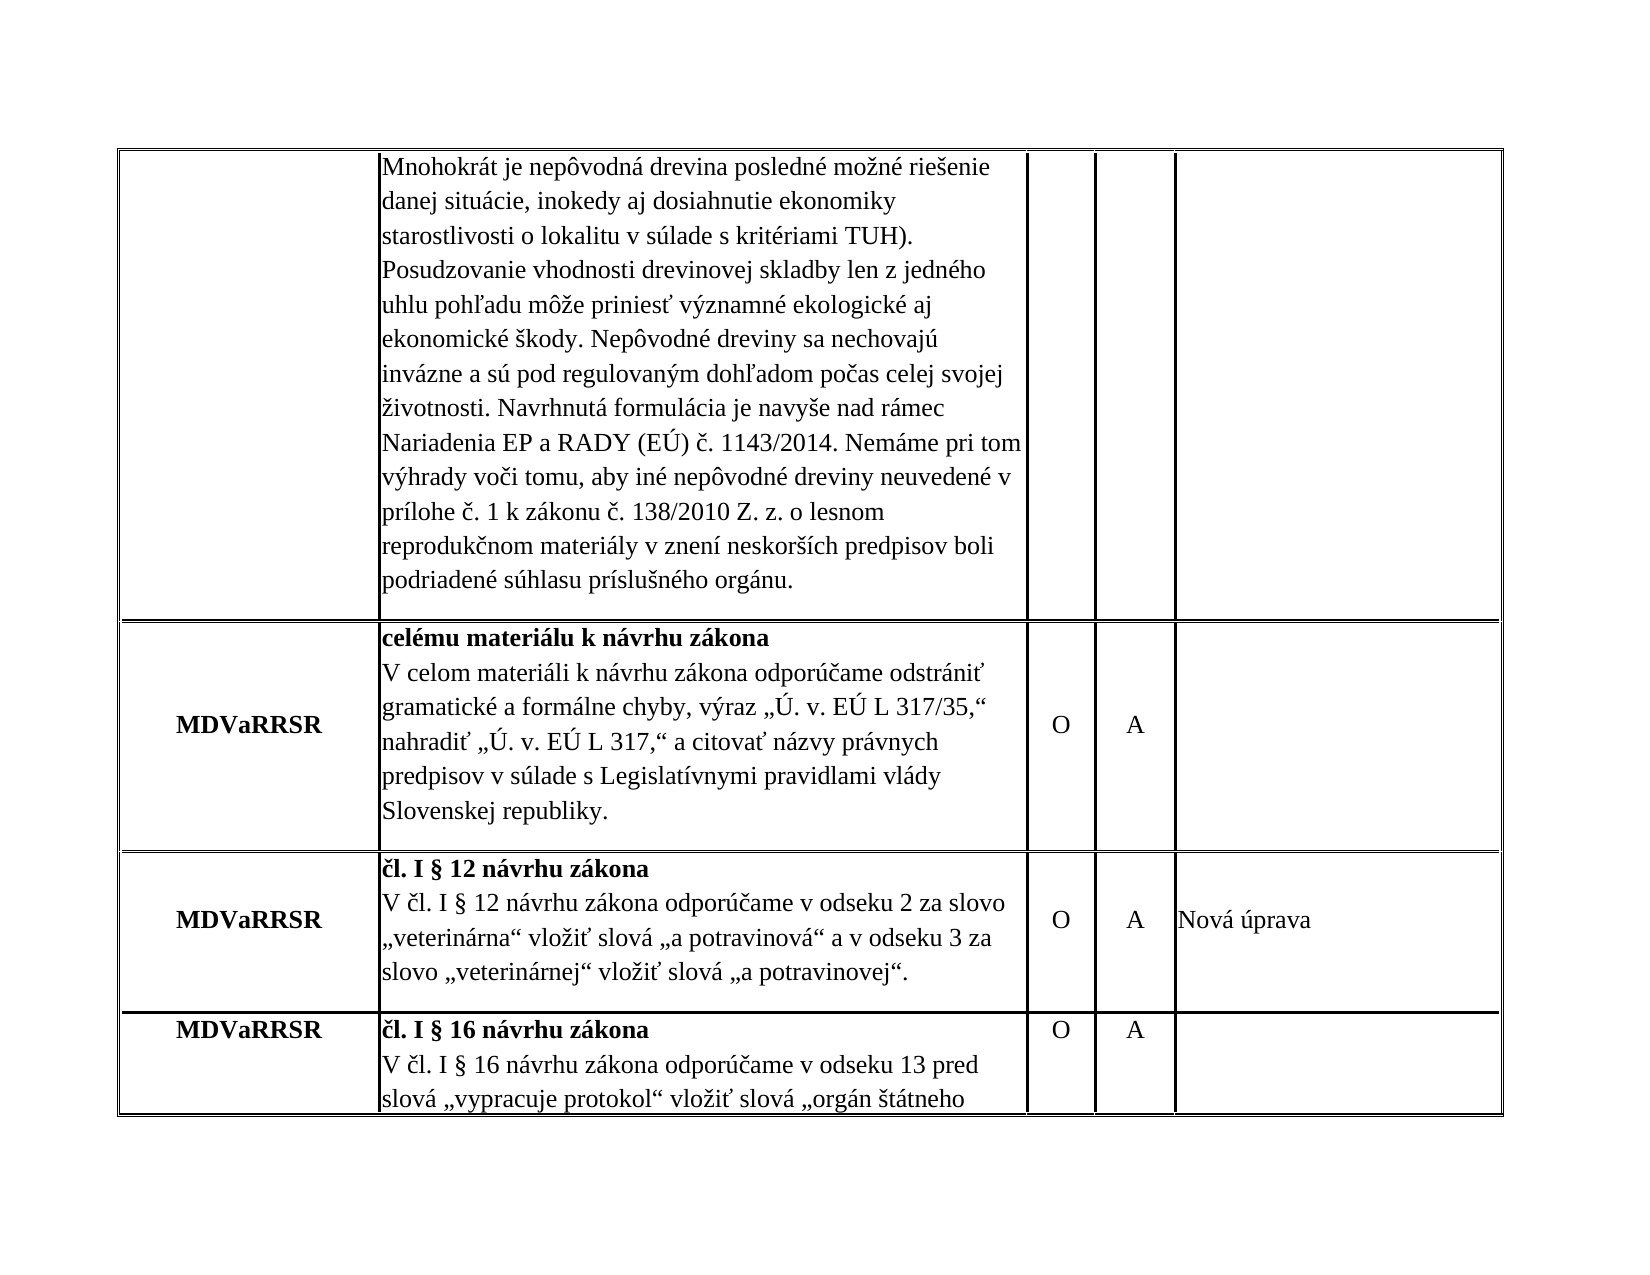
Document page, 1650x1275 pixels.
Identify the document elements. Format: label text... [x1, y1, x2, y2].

table_cell A [1097, 623, 1174, 849]
table_cell A [1095, 1014, 1175, 1113]
table_cell MDVaRRSR [120, 619, 378, 849]
table_cell A [1097, 853, 1174, 1011]
table_cell Z [1027, 149, 1095, 619]
table_cell [1175, 1011, 1501, 1113]
table_cell [1177, 619, 1501, 849]
table_cell celému materiálu k návrhu zákona V celom materiáli k návrhu zákona odporúčame odstrániť gramatické a formálne chyby, výraz „Ú. v. EÚ L 317/35,“ nahradiť „Ú. v. EÚ L 317,“ a citovať názvy právnych predpisov v súlade s Legislatívnymi pravidlami vlády Slovenskej republiky. [381, 623, 1026, 849]
table_cell O [1027, 1014, 1095, 1113]
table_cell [1175, 151, 1501, 619]
table_cell O [1029, 853, 1094, 1011]
table_cell A [1095, 149, 1175, 619]
table_cell Nová úprava [1177, 850, 1501, 1011]
table_cell LESY SR [120, 151, 379, 619]
table_cell čl. I § 12 návrhu zákona V čl. I § 12 návrhu zákona odporúčame v odseku 2 za slovo „veterinárna“ vložiť slová „a potravinová“ a v odseku 3 za slovo „veterinárnej“ vložiť slová „a potravinovej“. [381, 853, 1026, 1011]
table_cell MDVaRRSR [120, 1011, 379, 1113]
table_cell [379, 1014, 1027, 1113]
table_cell O [1029, 623, 1094, 849]
table_cell MDVaRRSR [120, 850, 378, 1011]
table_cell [379, 149, 1027, 619]
